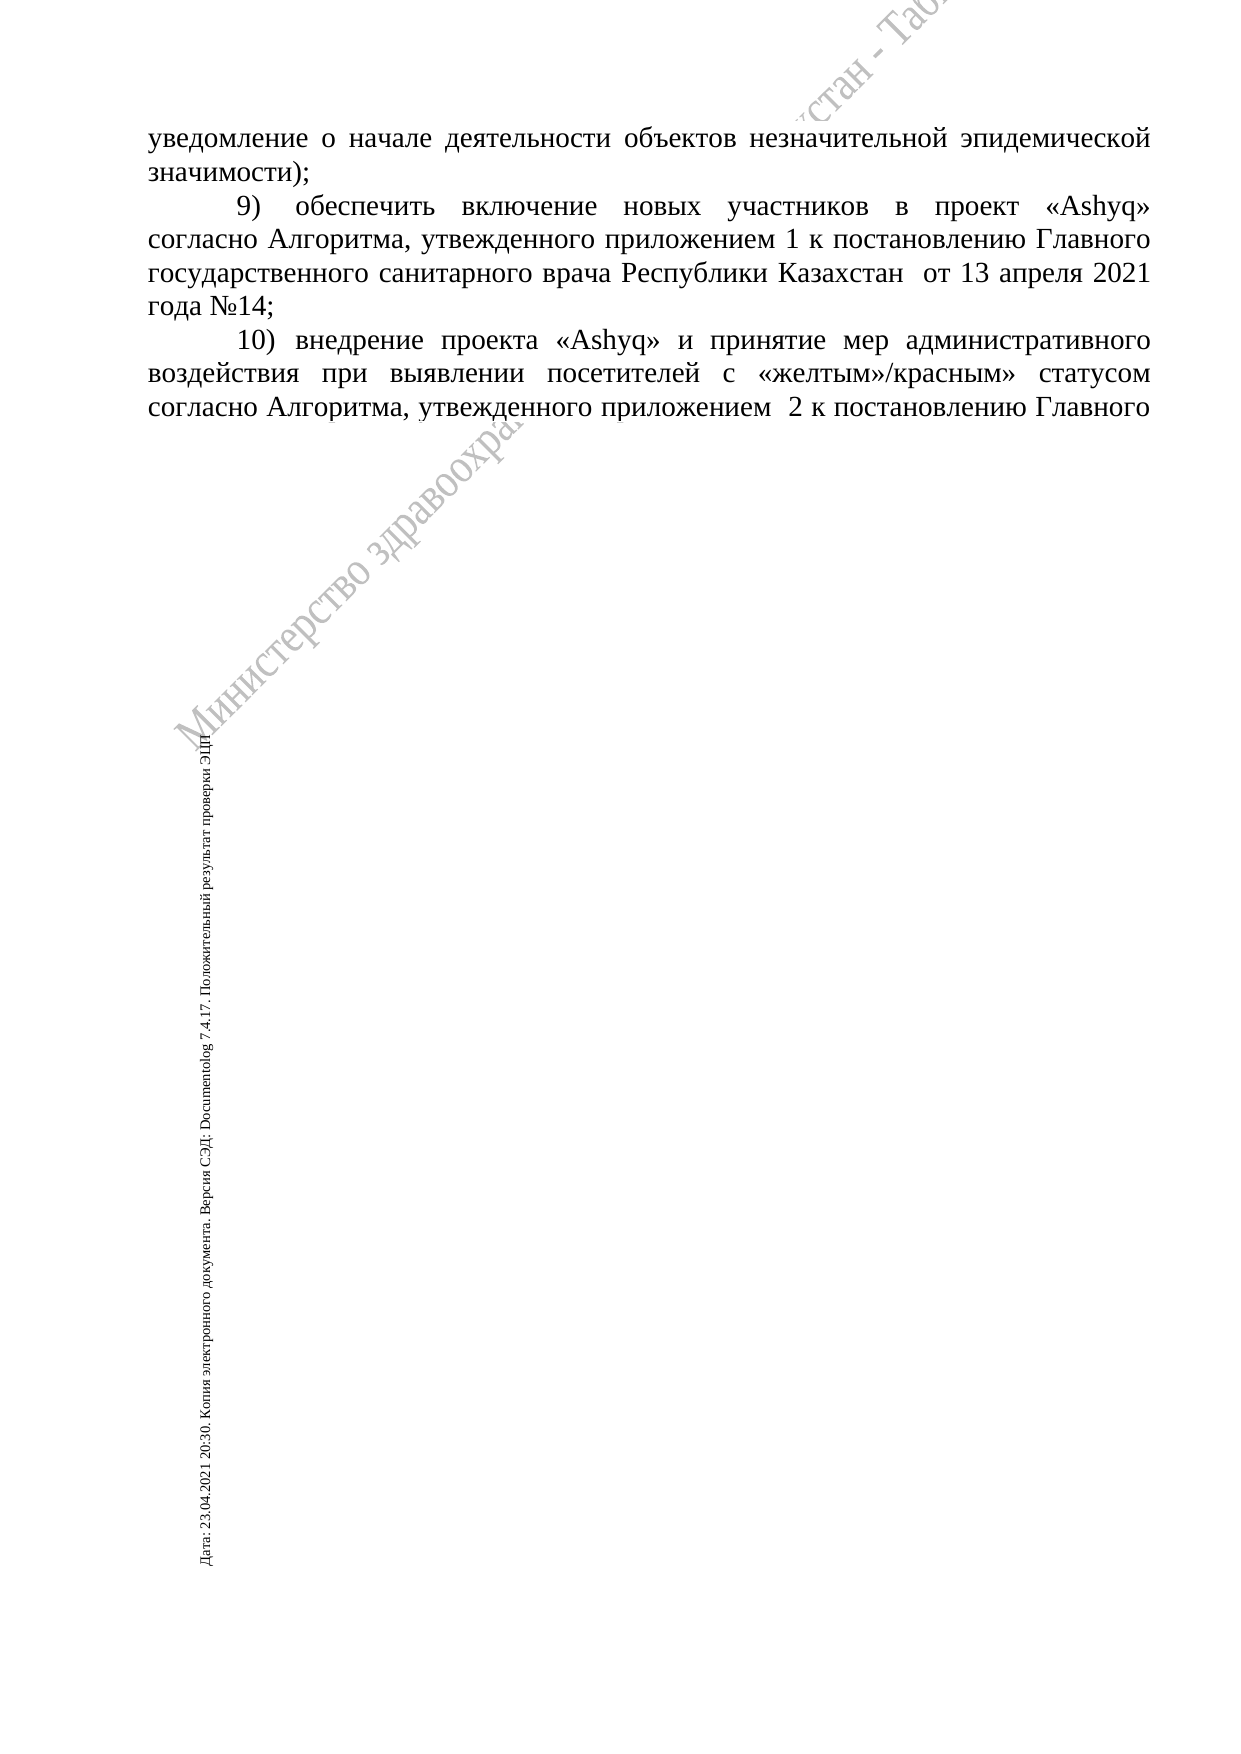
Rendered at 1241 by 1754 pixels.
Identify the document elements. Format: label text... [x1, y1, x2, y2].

text 9) обеспечить включение новых участников в проект «Ashyq» согласно Алгоритма, утвежденного приложением 1 к постановлению Главного государственного санитарного врача Республики Казахстан от 13 апреля 2021 года №14; [148, 188, 1152, 322]
text 8) согласование заявок добровольных участников проекта «Ashyq» на стадии рассмотрения в Региональной палате предпринимателей, в соответствии с приложением 1 к постановлению Главного государственного санитарного врача Республики Казахстан от «13» апреля 2021 года №14, в целях недопущения к участию запрещенных видов деятельности и объектов, не имеющих разрешительные документы (санитарно-эпидемиологическое заключение о соответствии объекта высокой эпидемической значимости или уведомление о начале деятельности объектов незначительной эпидемической значимости); [148, 121, 1152, 188]
text 10) внедрение проекта «Ashyq» и принятие мер административного воздействия при выявлении посетителей с «желтым»/красным» статусом согласно Алгоритма, утвежденного приложением 2 к постановлению Главного государственного санитарного врача Республики Казахстан от 13 апреля 2021 года №14 ; [148, 322, 1152, 421]
